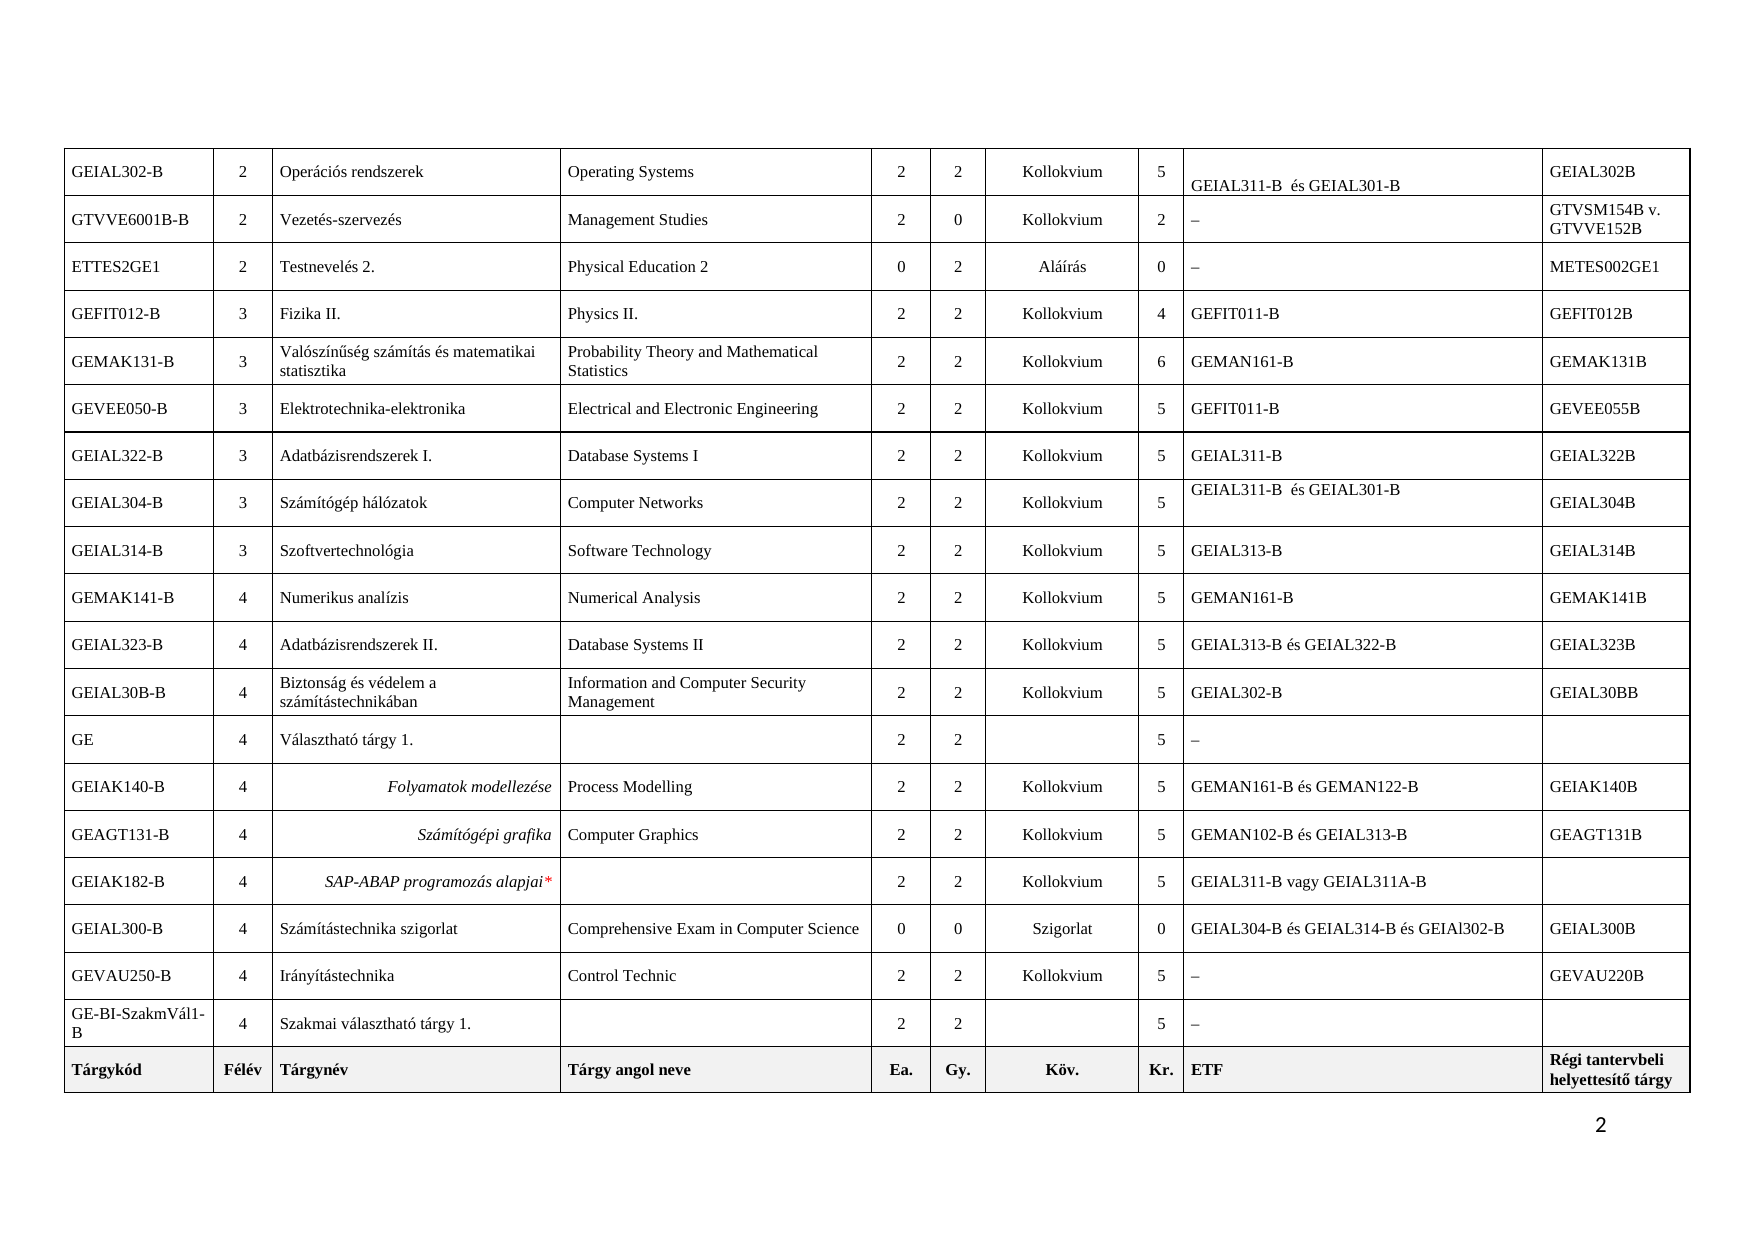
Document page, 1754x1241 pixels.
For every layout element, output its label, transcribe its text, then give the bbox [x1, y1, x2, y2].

table_cell 5 [1139, 764, 1183, 810]
table_cell GEIAL302B [1543, 149, 1689, 195]
table_cell GEMAK141B [1543, 574, 1689, 621]
table_cell Kollokvium [986, 338, 1138, 384]
table_cell GEIAL311-B és GEIAL301-B [1184, 149, 1542, 195]
table_cell Software Technology [561, 527, 871, 573]
table_cell 4 [214, 764, 272, 810]
table_cell Kollokvium [986, 669, 1138, 715]
table_cell 0 [931, 905, 985, 952]
table_cell 2 [931, 338, 985, 384]
table_cell 2 [872, 291, 930, 337]
table_cell Kollokvium [986, 527, 1138, 573]
table_cell 2 [931, 622, 985, 668]
table_cell Kollokvium [986, 764, 1138, 810]
table_cell 6 [1139, 338, 1183, 384]
table_cell Operációs rendszerek [273, 149, 560, 195]
table_cell 3 [214, 291, 272, 337]
table_cell GEFIT012-B [65, 291, 213, 337]
table_cell GTVVE6001B-B [65, 196, 213, 242]
table_cell GEIAL314-B [65, 527, 213, 573]
table_cell Szoftvertechnológia [273, 527, 560, 573]
table_cell GEIAL314B [1543, 527, 1689, 573]
table_cell 3 [214, 338, 272, 384]
table_cell Kollokvium [986, 858, 1138, 904]
table_cell Elektrotechnika-elektronika [273, 385, 560, 431]
table_cell 2 [872, 716, 930, 762]
table_cell [986, 716, 1138, 762]
table_cell Köv. [986, 1047, 1138, 1092]
table_cell GEMAN161-B [1184, 338, 1542, 384]
table_cell SAP-ABAP programozás alapjai* [273, 858, 560, 904]
table_cell 2 [931, 1000, 985, 1046]
table_cell 5 [1139, 716, 1183, 762]
table_cell GEIAL300-B [65, 905, 213, 952]
table_cell 5 [1139, 811, 1183, 857]
table_cell 2 [931, 527, 985, 573]
table_cell 5 [1139, 149, 1183, 195]
table_cell GEAGT131-B [65, 811, 213, 857]
table_cell Választható tárgy 1. [273, 716, 560, 762]
table_cell GEMAK131B [1543, 338, 1689, 384]
table_cell Kollokvium [986, 196, 1138, 242]
table_cell Tárgy angol neve [561, 1047, 871, 1092]
table_cell GEFIT011-B [1184, 385, 1542, 431]
table_cell Kollokvium [986, 149, 1138, 195]
table_cell GEMAK141-B [65, 574, 213, 621]
table_cell GEIAL323-B [65, 622, 213, 668]
table_cell Numerikus analízis [273, 574, 560, 621]
table_cell Vezetés-szervezés [273, 196, 560, 242]
table_cell 2 [872, 811, 930, 857]
table_cell Database Systems II [561, 622, 871, 668]
table_cell [986, 1000, 1138, 1046]
table_cell GEIAL311-B vagy GEIAL311A-B [1184, 858, 1542, 904]
table_cell GEIAK140B [1543, 764, 1689, 810]
table_cell GEIAL322B [1543, 433, 1689, 479]
table_cell 5 [1139, 385, 1183, 431]
table_cell 4 [214, 1000, 272, 1046]
table_cell – [1184, 196, 1542, 242]
table_cell 4 [214, 858, 272, 904]
table_cell Biztonság és védelem a számítástechnikában [273, 669, 560, 715]
table_cell – [1184, 243, 1542, 289]
table_cell Valószínűség számítás és matematikai statisztika [273, 338, 560, 384]
table_cell 4 [214, 574, 272, 621]
table_cell GEMAN102-B és GEIAL313-B [1184, 811, 1542, 857]
table_cell Physics II. [561, 291, 871, 337]
table_cell Kollokvium [986, 953, 1138, 999]
table_cell Kollokvium [986, 291, 1138, 337]
table_cell Kollokvium [986, 811, 1138, 857]
table_cell – [1184, 1000, 1542, 1046]
table_cell Numerical Analysis [561, 574, 871, 621]
table_cell 2 [931, 953, 985, 999]
table_cell 2 [214, 149, 272, 195]
table_cell 5 [1139, 953, 1183, 999]
table_cell GEIAL30B-B [65, 669, 213, 715]
table_cell 4 [214, 716, 272, 762]
table_cell 2 [931, 149, 985, 195]
table_cell GEIAK182-B [65, 858, 213, 904]
table_cell GEVEE055B [1543, 385, 1689, 431]
table_cell 2 [931, 858, 985, 904]
table_cell Comprehensive Exam in Computer Science [561, 905, 871, 952]
table_cell ETTES2GE1 [65, 243, 213, 289]
table_cell 2 [931, 764, 985, 810]
table_cell 2 [1139, 196, 1183, 242]
table_cell GEVEE050-B [65, 385, 213, 431]
table_cell GEIAL311-B [1184, 433, 1542, 479]
table_cell Computer Graphics [561, 811, 871, 857]
table_cell GEIAL311-B és GEIAL301-B [1184, 480, 1542, 526]
table_cell Gy. [931, 1047, 985, 1092]
table_cell GEVAU250-B [65, 953, 213, 999]
table_cell 2 [872, 433, 930, 479]
table_cell 2 [931, 716, 985, 762]
table_cell – [1184, 953, 1542, 999]
table_cell 2 [872, 669, 930, 715]
table_cell GEFIT011-B [1184, 291, 1542, 337]
table_cell [1543, 716, 1689, 762]
table_cell 0 [1139, 905, 1183, 952]
table_cell 2 [872, 953, 930, 999]
table_cell Kollokvium [986, 385, 1138, 431]
table_cell GTVSM154B v. GTVVE152B [1543, 196, 1689, 242]
table_cell 5 [1139, 527, 1183, 573]
table_cell 4 [214, 905, 272, 952]
table_cell 2 [872, 338, 930, 384]
table_cell Folyamatok modellezése [273, 764, 560, 810]
table_cell Database Systems I [561, 433, 871, 479]
table_cell 2 [931, 243, 985, 289]
table_cell Control Technic [561, 953, 871, 999]
table_cell 5 [1139, 1000, 1183, 1046]
table_cell Számítógép hálózatok [273, 480, 560, 526]
table_cell Tárgykód [65, 1047, 213, 1092]
table_cell GEIAL302-B [1184, 669, 1542, 715]
table_cell 4 [1139, 291, 1183, 337]
table_cell 3 [214, 433, 272, 479]
table_cell 5 [1139, 480, 1183, 526]
table_cell 0 [872, 243, 930, 289]
table_cell [561, 716, 871, 762]
table_cell 2 [872, 622, 930, 668]
table_cell Fizika II. [273, 291, 560, 337]
table_cell GEIAL304-B és GEIAL314-B és GEIAl302-B [1184, 905, 1542, 952]
table_cell 3 [214, 385, 272, 431]
table_cell 5 [1139, 669, 1183, 715]
table_cell Szigorlat [986, 905, 1138, 952]
table_cell 2 [872, 574, 930, 621]
table_cell 0 [872, 905, 930, 952]
table_cell Kollokvium [986, 574, 1138, 621]
table_cell GEIAL30BB [1543, 669, 1689, 715]
table_cell Tárgynév [273, 1047, 560, 1092]
table_cell GEIAL300B [1543, 905, 1689, 952]
table_cell Számítástechnika szigorlat [273, 905, 560, 952]
table_cell 2 [931, 433, 985, 479]
table_cell Process Modelling [561, 764, 871, 810]
table_cell Kollokvium [986, 480, 1138, 526]
table_cell Probability Theory and Mathematical Statistics [561, 338, 871, 384]
table_cell Számítógépi grafika [273, 811, 560, 857]
table_cell GEIAL304B [1543, 480, 1689, 526]
table_cell 0 [931, 196, 985, 242]
table_cell ETF [1184, 1047, 1542, 1092]
table_cell GEIAL313-B [1184, 527, 1542, 573]
table_cell 2 [931, 385, 985, 431]
table_cell GEVAU220B [1543, 953, 1689, 999]
table_cell 5 [1139, 574, 1183, 621]
table_cell GEIAK140-B [65, 764, 213, 810]
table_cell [1543, 1047, 1689, 1092]
table_cell GEFIT012B [1543, 291, 1689, 337]
table_cell 2 [214, 243, 272, 289]
table_cell 2 [872, 480, 930, 526]
table_cell 2 [872, 385, 930, 431]
table_cell 4 [214, 811, 272, 857]
table_cell 3 [214, 527, 272, 573]
table_cell GEMAN161-B [1184, 574, 1542, 621]
table_cell 5 [1139, 622, 1183, 668]
table_cell 2 [931, 480, 985, 526]
table_cell – [1184, 716, 1542, 762]
table_cell Electrical and Electronic Engineering [561, 385, 871, 431]
table_cell GE-BI-SzakmVál1-B [65, 1000, 213, 1046]
table_cell [1543, 1000, 1689, 1046]
table_cell 5 [1139, 858, 1183, 904]
table_cell 2 [931, 669, 985, 715]
table_cell GEMAK131-B [65, 338, 213, 384]
table_cell METES002GE1 [1543, 243, 1689, 289]
table_cell 2 [872, 858, 930, 904]
table_cell Kollokvium [986, 433, 1138, 479]
table_cell GEIAL323B [1543, 622, 1689, 668]
table_cell Adatbázisrendszerek II. [273, 622, 560, 668]
table_cell 4 [214, 953, 272, 999]
table_cell 3 [214, 480, 272, 526]
table_cell GEIAL304-B [65, 480, 213, 526]
table_cell 2 [214, 196, 272, 242]
table_cell Information and Computer Security Management [561, 669, 871, 715]
table_cell Félév [214, 1047, 272, 1092]
table_cell Aláírás [986, 243, 1138, 289]
table_cell GEMAN161-B és GEMAN122-B [1184, 764, 1542, 810]
table_cell 4 [214, 622, 272, 668]
table_cell Irányítástechnika [273, 953, 560, 999]
table_cell 0 [1139, 243, 1183, 289]
table_cell [1543, 858, 1689, 904]
table_cell GEIAL302-B [65, 149, 213, 195]
table_cell Management Studies [561, 196, 871, 242]
table_cell Physical Education 2 [561, 243, 871, 289]
table_cell 5 [1139, 433, 1183, 479]
table_cell GEIAL322-B [65, 433, 213, 479]
table_cell 2 [872, 196, 930, 242]
table_cell 2 [931, 291, 985, 337]
table_cell Testnevelés 2. [273, 243, 560, 289]
table_cell GEIAL313-B és GEIAL322-B [1184, 622, 1542, 668]
table_cell GEAGT131B [1543, 811, 1689, 857]
table_cell Operating Systems [561, 149, 871, 195]
table_cell Ea. [872, 1047, 930, 1092]
table_cell 2 [872, 527, 930, 573]
table_cell [561, 858, 871, 904]
table_cell GE [65, 716, 213, 762]
table_cell 2 [872, 1000, 930, 1046]
table_cell Szakmai választható tárgy 1. [273, 1000, 560, 1046]
table_cell Computer Networks [561, 480, 871, 526]
table_cell 2 [872, 764, 930, 810]
table_cell 2 [872, 149, 930, 195]
table_cell Kollokvium [986, 622, 1138, 668]
table_cell Kr. [1139, 1047, 1183, 1092]
table_cell 2 [931, 574, 985, 621]
table_cell Adatbázisrendszerek I. [273, 433, 560, 479]
table_cell 4 [214, 669, 272, 715]
table_cell 2 [931, 811, 985, 857]
table_cell [561, 1000, 871, 1046]
